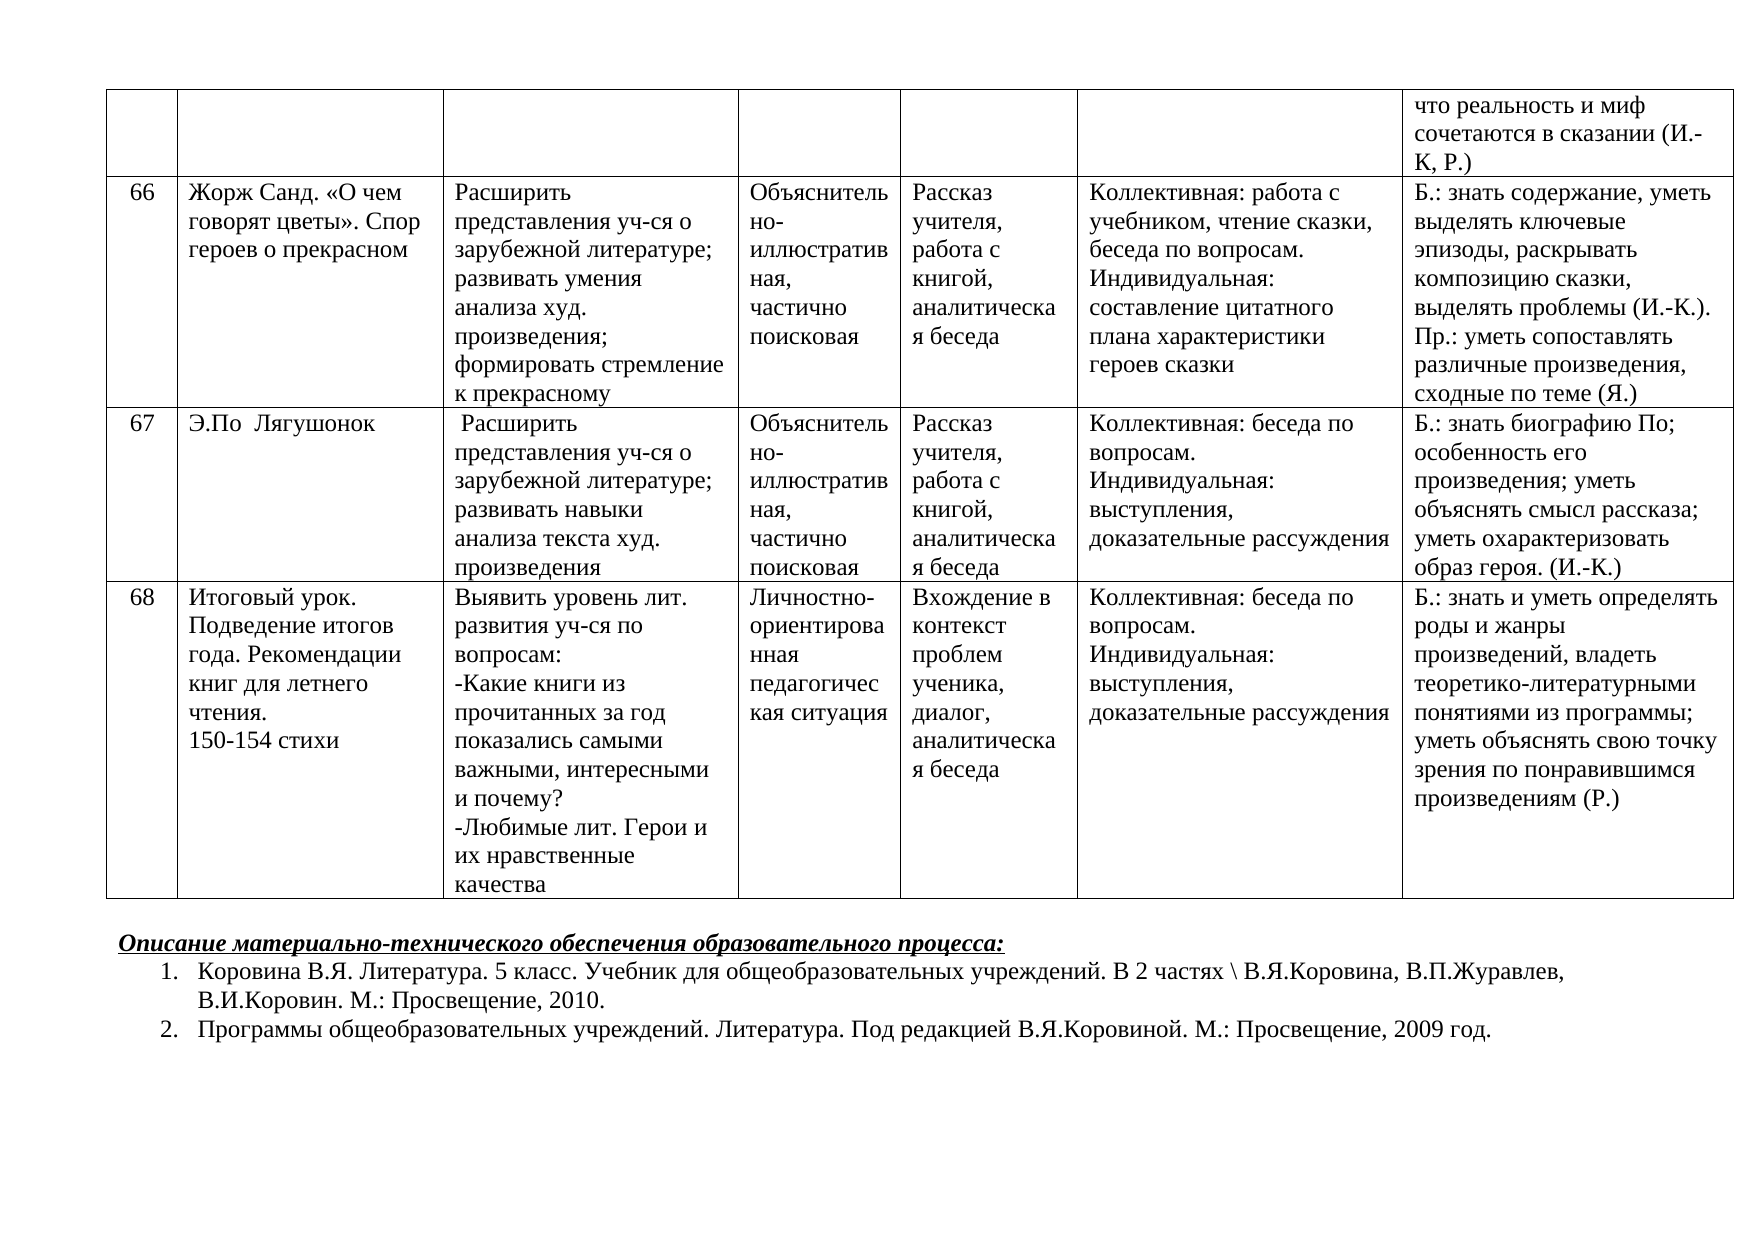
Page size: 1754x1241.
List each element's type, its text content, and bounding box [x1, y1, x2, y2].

table_cell Вхождение в контекст проблем ученика, диалог, аналитическая беседа [901, 582, 1077, 898]
list Коровина В.Я. Литература. 5 класс. Учебник для общеобразовательных учреждений. В 2 частях \ В.Я.Коровина, В.П.Журавлев, В.И.Коровин. М.: Просвещение, 2010. [160, 956, 1636, 1014]
table_cell 68 [107, 582, 177, 898]
table_cell 65 [107, 90, 177, 176]
table_cell Объяснительно-иллюстративная, частично поисковая [739, 177, 900, 407]
table_cell Объяснительно-иллюстративная, частично поисковая [739, 408, 900, 581]
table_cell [739, 90, 900, 176]
table_cell Б.: знать содержание, уметь выделять ключевые эпизоды, раскрывать композицию сказки, выделять проблемы (И.-К.). Пр.: уметь сопоставлять различные произведения, сходные по теме (Я.) [1403, 177, 1733, 407]
table_cell Коллективная: беседа по вопросам. Индивидуальная: выступления, доказательные рассуждения [1078, 408, 1402, 581]
table_cell Рассказ учителя, работа с книгой, аналитическая беседа [901, 177, 1077, 407]
table_cell Рассказ учителя, работа с книгой, аналитическая беседа [901, 408, 1077, 581]
text Описание материально-технического обеспечения образовательного процесса: [118, 928, 1636, 956]
list Программы общеобразовательных учреждений. Литература. Под редакцией В.Я.Коровиной. М.: Просвещение, 2009 год. [160, 1014, 1636, 1043]
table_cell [444, 90, 738, 176]
table_cell Коллективная: работа с учебником, чтение сказки, беседа по вопросам. Индивидуальная: составление цитатного плана характеристики героев сказки [1078, 177, 1402, 407]
table_cell Выявить уровень лит. развития уч-ся по вопросам: -Какие книги из прочитанных за год показались самыми важными, интересными и почему? -Любимые лит. Герои и их нравственные качества [444, 582, 738, 898]
table_cell Б.: знать биографию По; особенность его произведения; уметь объяснять смысл рассказа; уметь охарактеризовать образ героя. (И.-К.) [1403, 408, 1733, 581]
table_cell 66 [107, 177, 177, 407]
table_cell Расширить представления уч-ся о зарубежной литературе; развивать навыки анализа текста худ. произведения [444, 408, 738, 581]
table_cell Б.: знать и уметь определять роды и жанры произведений, владеть теоретико-литературными понятиями из программы; уметь объяснять свою точку зрения по понравившимся произведениям (Р.) [1403, 582, 1733, 898]
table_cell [178, 90, 443, 176]
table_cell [901, 90, 1077, 176]
table_cell Итоговый урок. Подведение итогов года. Рекомендации книг для летнего чтения. 150-154 стихи [178, 582, 443, 898]
table_cell Жорж Санд. «О чем говорят цветы». Спор героев о прекрасном [178, 177, 443, 407]
table_cell 67 [107, 408, 177, 581]
table_cell Коллективная: беседа по вопросам. Индивидуальная: выступления, доказательные рассуждения [1078, 582, 1402, 898]
table_cell Личностно-ориентированная педагогическая ситуация [739, 582, 900, 898]
table_cell Э.По Лягушонок [178, 408, 443, 581]
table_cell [1403, 90, 1733, 176]
table_cell Расширить представления уч-ся о зарубежной литературе; развивать умения анализа худ. произведения; формировать стремление к прекрасному [444, 177, 738, 407]
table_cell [1078, 90, 1402, 176]
